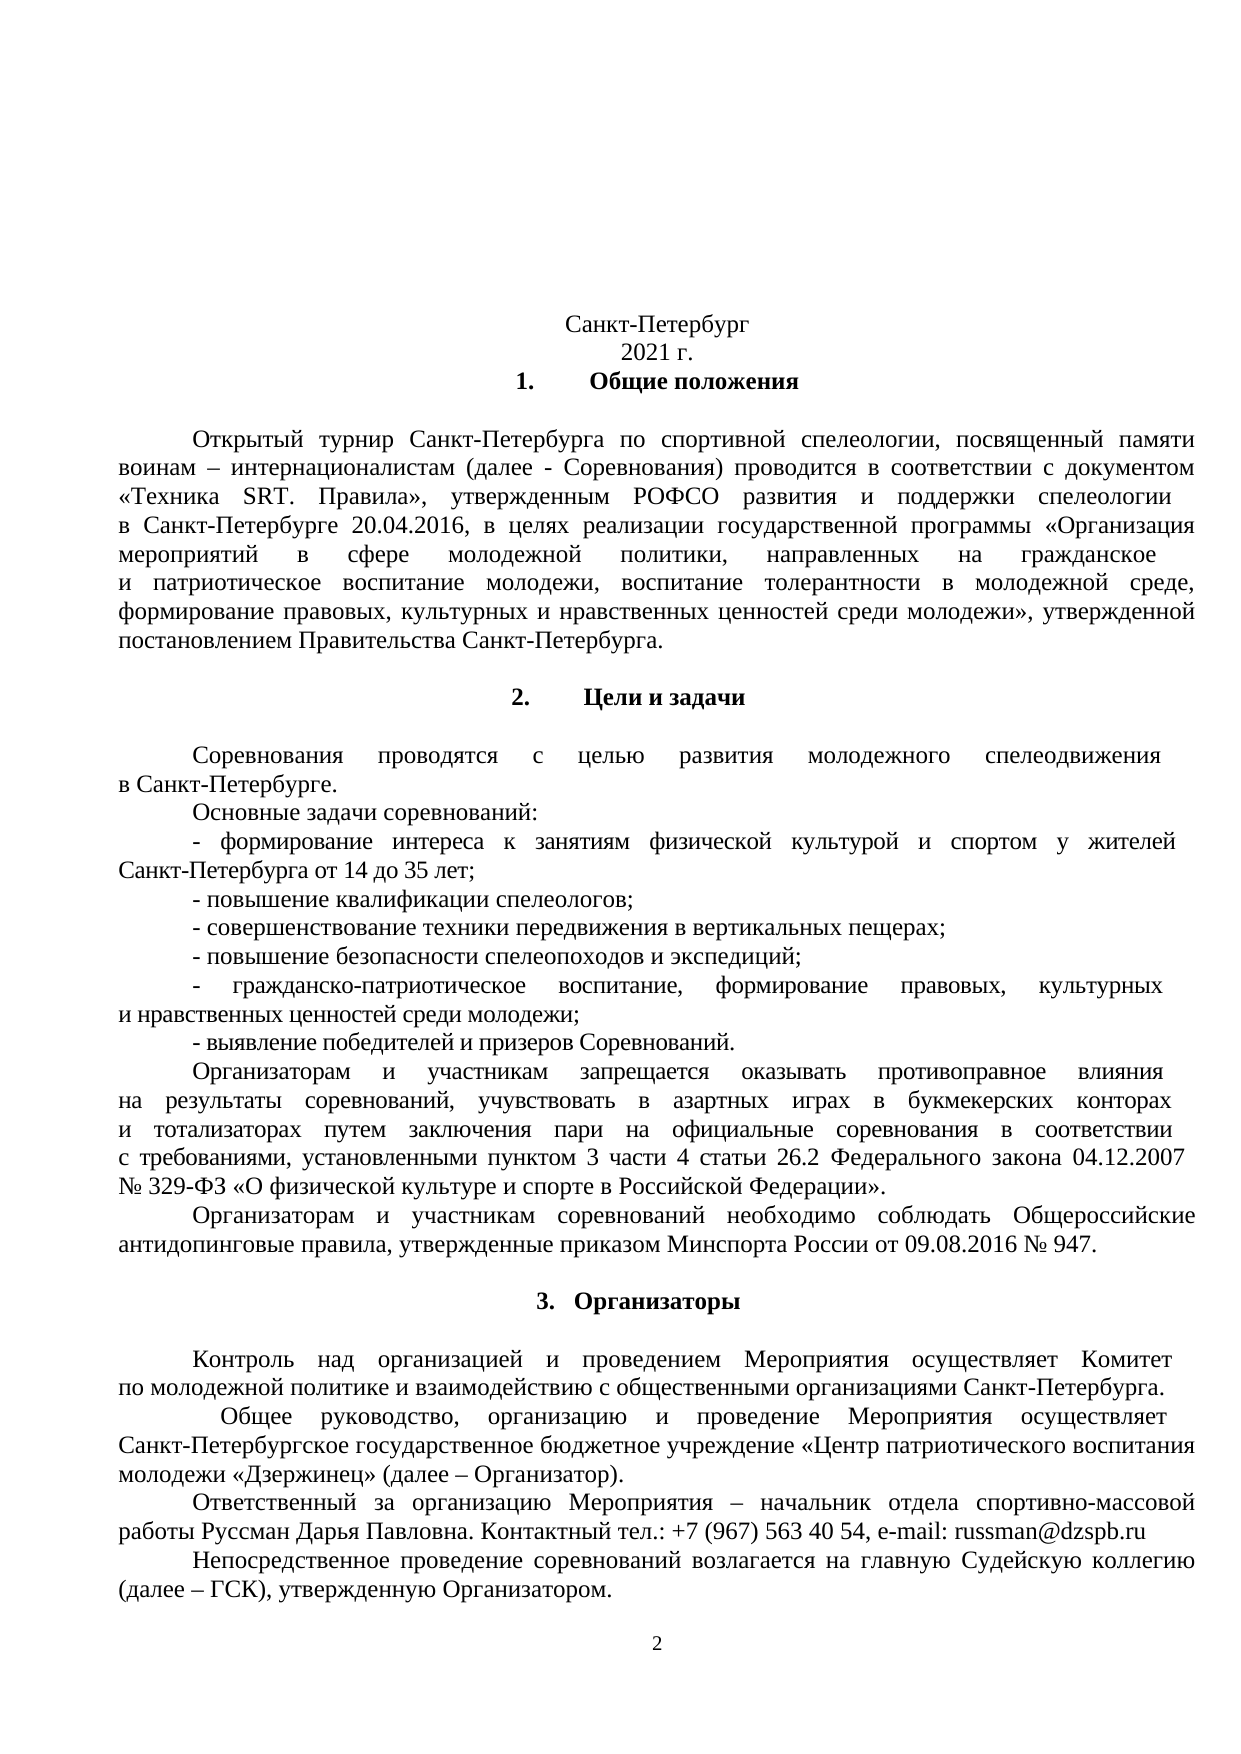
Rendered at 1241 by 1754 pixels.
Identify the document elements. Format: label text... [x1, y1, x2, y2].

text Основные задачи соревнований: [118, 797, 1196, 826]
text - формирование интереса к занятиям физической культурой и спортом у жителей Санкт-Петербурга от 14 до 35 лет; [118, 826, 1196, 884]
text Открытый турнир Санкт-Петербурга по спортивной спелеологии, посвященный памяти воинам – интернационалистам (далее - Соревнования) проводится в соответствии с документом «Техника SRT. Правила», утвержденным РОФСО развития и поддержки спелеологии в Санкт-Петербурге 20.04.2016, в целях реализации государственной программы «Организация мероприятий в сфере молодежной политики, направленных на гражданское и патриотическое воспитание молодежи, воспитание толерантности в молодежной среде, формирование правовых, культурных и нравственных ценностей среди молодежи», утвержденной постановлением Правительства Санкт-Петербурга. [118, 424, 1196, 654]
list Общие положения [118, 366, 1196, 395]
text Организаторам и участникам соревнований необходимо соблюдать Общероссийские антидопинговые правила, утвержденные приказом Минспорта России от 09.08.2016 № 947. [118, 1200, 1196, 1257]
text Ответственный за организацию Мероприятия – начальник отдела спортивно-массовой работы Руссман Дарья Павловна. Контактный тел.: +7 (967) 563 40 54, e-mail: russman@dzspb.ru [118, 1487, 1196, 1545]
text - повышение квалификации спелеологов; [118, 884, 1196, 912]
text 2021 г. [118, 337, 1196, 366]
list Организаторы [81, 1286, 1196, 1315]
list Цели и задачи [118, 682, 1137, 711]
text Организаторам и участникам запрещается оказывать противоправное влияния на результаты соревнований, учувствовать в азартных играх в букмекерских конторах и тотализаторах путем заключения пари на официальные соревнования в соответствии с требованиями, установленными пунктом 3 части 4 статьи 26.2 Федерального закона 04.12.2007 № 329-ФЗ «О физической культуре и спорте в Российской Федерации». [118, 1056, 1196, 1200]
text Контроль над организацией и проведением Мероприятия осуществляет Комитет по молодежной политике и взаимодействию с общественными организациями Санкт-Петербурга. [118, 1344, 1196, 1401]
text - совершенствование техники передвижения в вертикальных пещерах; [118, 912, 1196, 941]
text Общее руководство, организацию и проведение Мероприятия осуществляет Санкт-Петербургское государственное бюджетное учреждение «Центр патриотического воспитания молодежи «Дзержинец» (далее – Организатор). [118, 1401, 1196, 1487]
text Санкт-Петербург [118, 309, 1196, 337]
text Соревнования проводятся с целью развития молодежного спелеодвижения в Санкт-Петербурге. [118, 740, 1196, 797]
text - повышение безопасности спелеопоходов и экспедиций; [118, 941, 1196, 970]
text - выявление победителей и призеров Соревнований. [118, 1027, 1196, 1056]
text - гражданско-патриотическое воспитание, формирование правовых, культурных и нравственных ценностей среди молодежи; [118, 970, 1196, 1027]
text Непосредственное проведение соревнований возлагается на главную Судейскую коллегию (далее – ГСК), утвержденную Организатором. [118, 1545, 1196, 1602]
